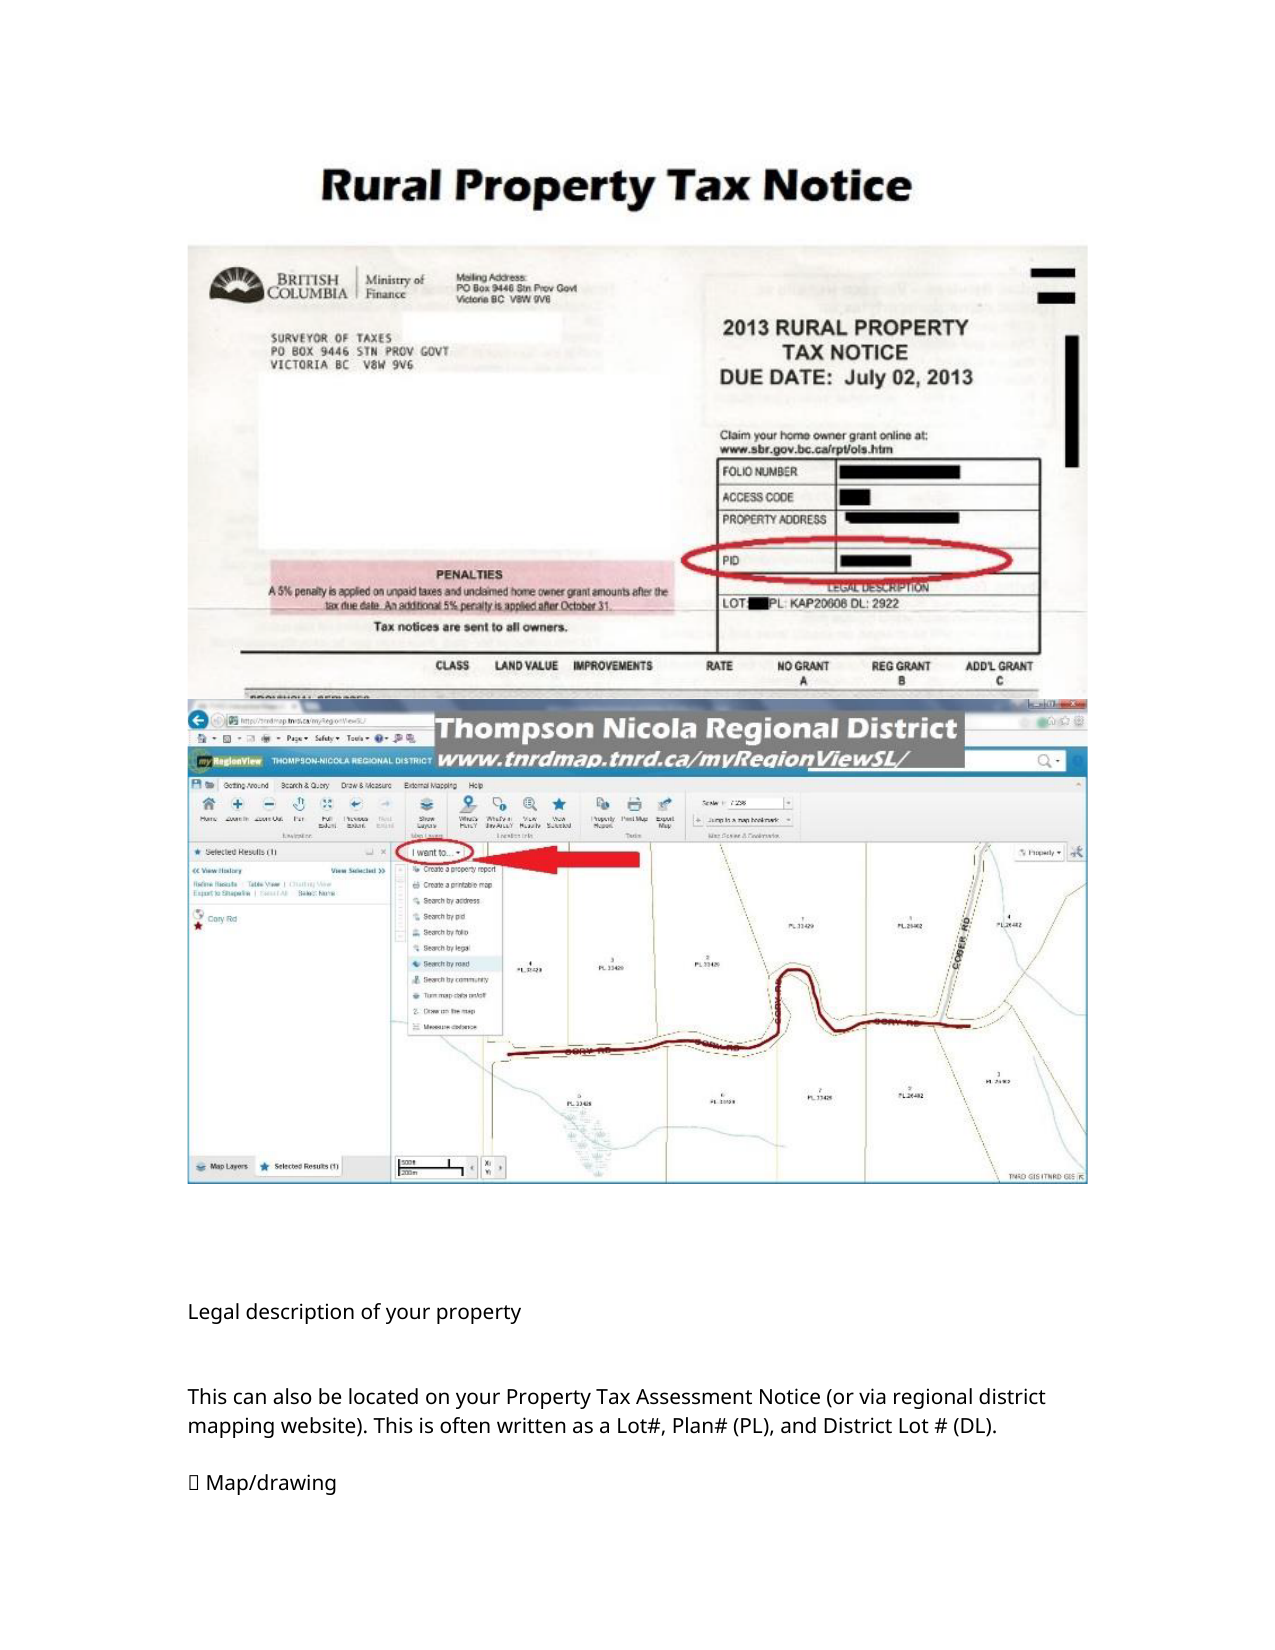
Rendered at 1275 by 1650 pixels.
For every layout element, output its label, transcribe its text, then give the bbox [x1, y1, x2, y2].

text This can also be located on your Property Tax Assessment Notice (or via regional district mapping website). This is often written as a Lot#, Plan# (PL), and District Lot # (DL). [187, 1382, 1087, 1439]
text  Map/drawing [187, 1468, 1087, 1496]
text Legal description of your property [187, 1297, 1087, 1326]
picture [187, 150, 1088, 1184]
